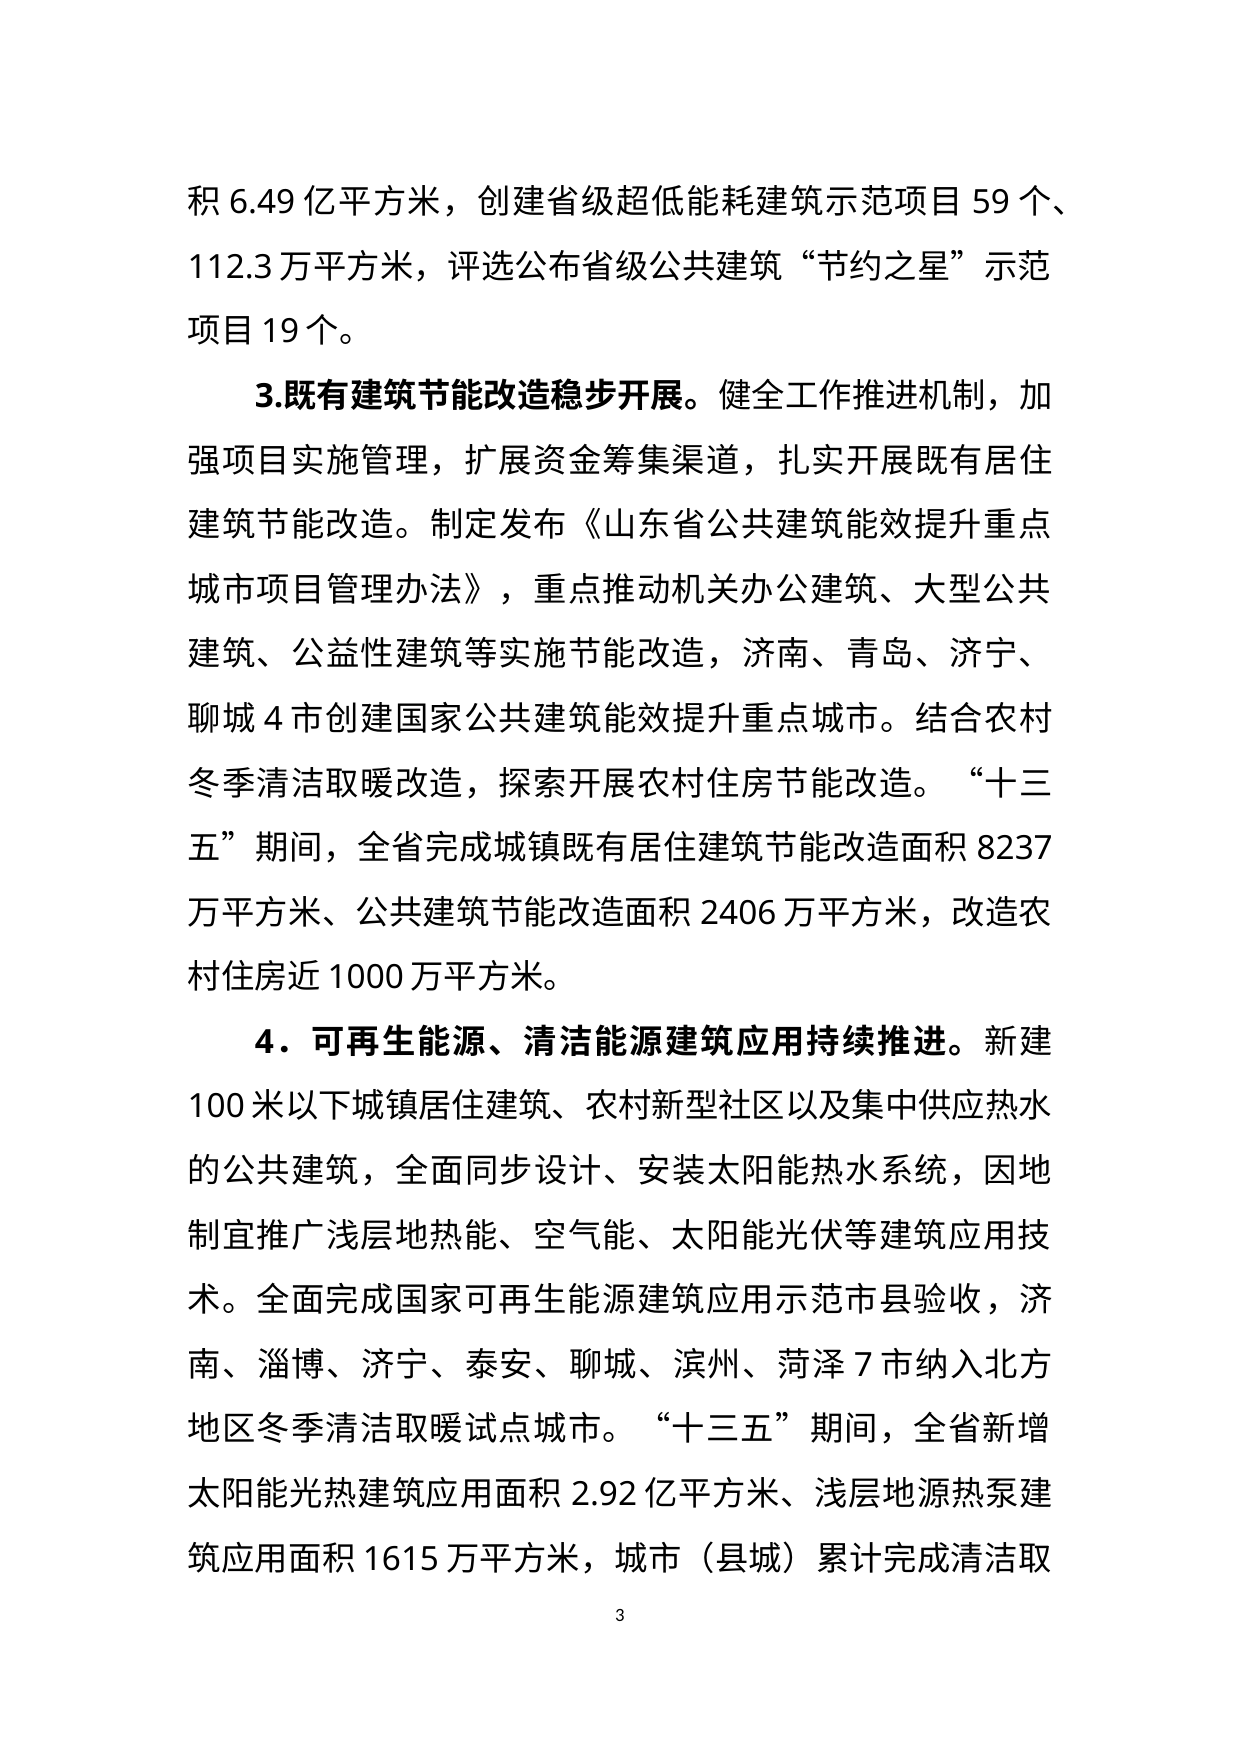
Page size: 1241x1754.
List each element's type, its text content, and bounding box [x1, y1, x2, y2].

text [187, 162, 1053, 356]
list 3.既有建筑节能改造稳步开展。健全工作推进机制，加强项目实施管理，扩展资金筹集渠道，扎实开展既有居住建筑节能改造。制定发布《山东省公共建筑能效提升重点城市项目管理办法》，重点推动机关办公建筑、大型公共建筑、公益性建筑等实施节能改造，济南、青岛、济宁、聊城4市创建国家公共建筑能效提升重点城市。结合农村冬季清洁取暖改造，探索开展农村住房节能改造。“十三五”期间，全省完成城镇既有居住建筑节能改造面积8237万平方米、公共建筑节能改造面积2406万平方米，改造农村住房近1000万平方米。 [187, 356, 1053, 1002]
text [187, 1002, 1053, 1583]
